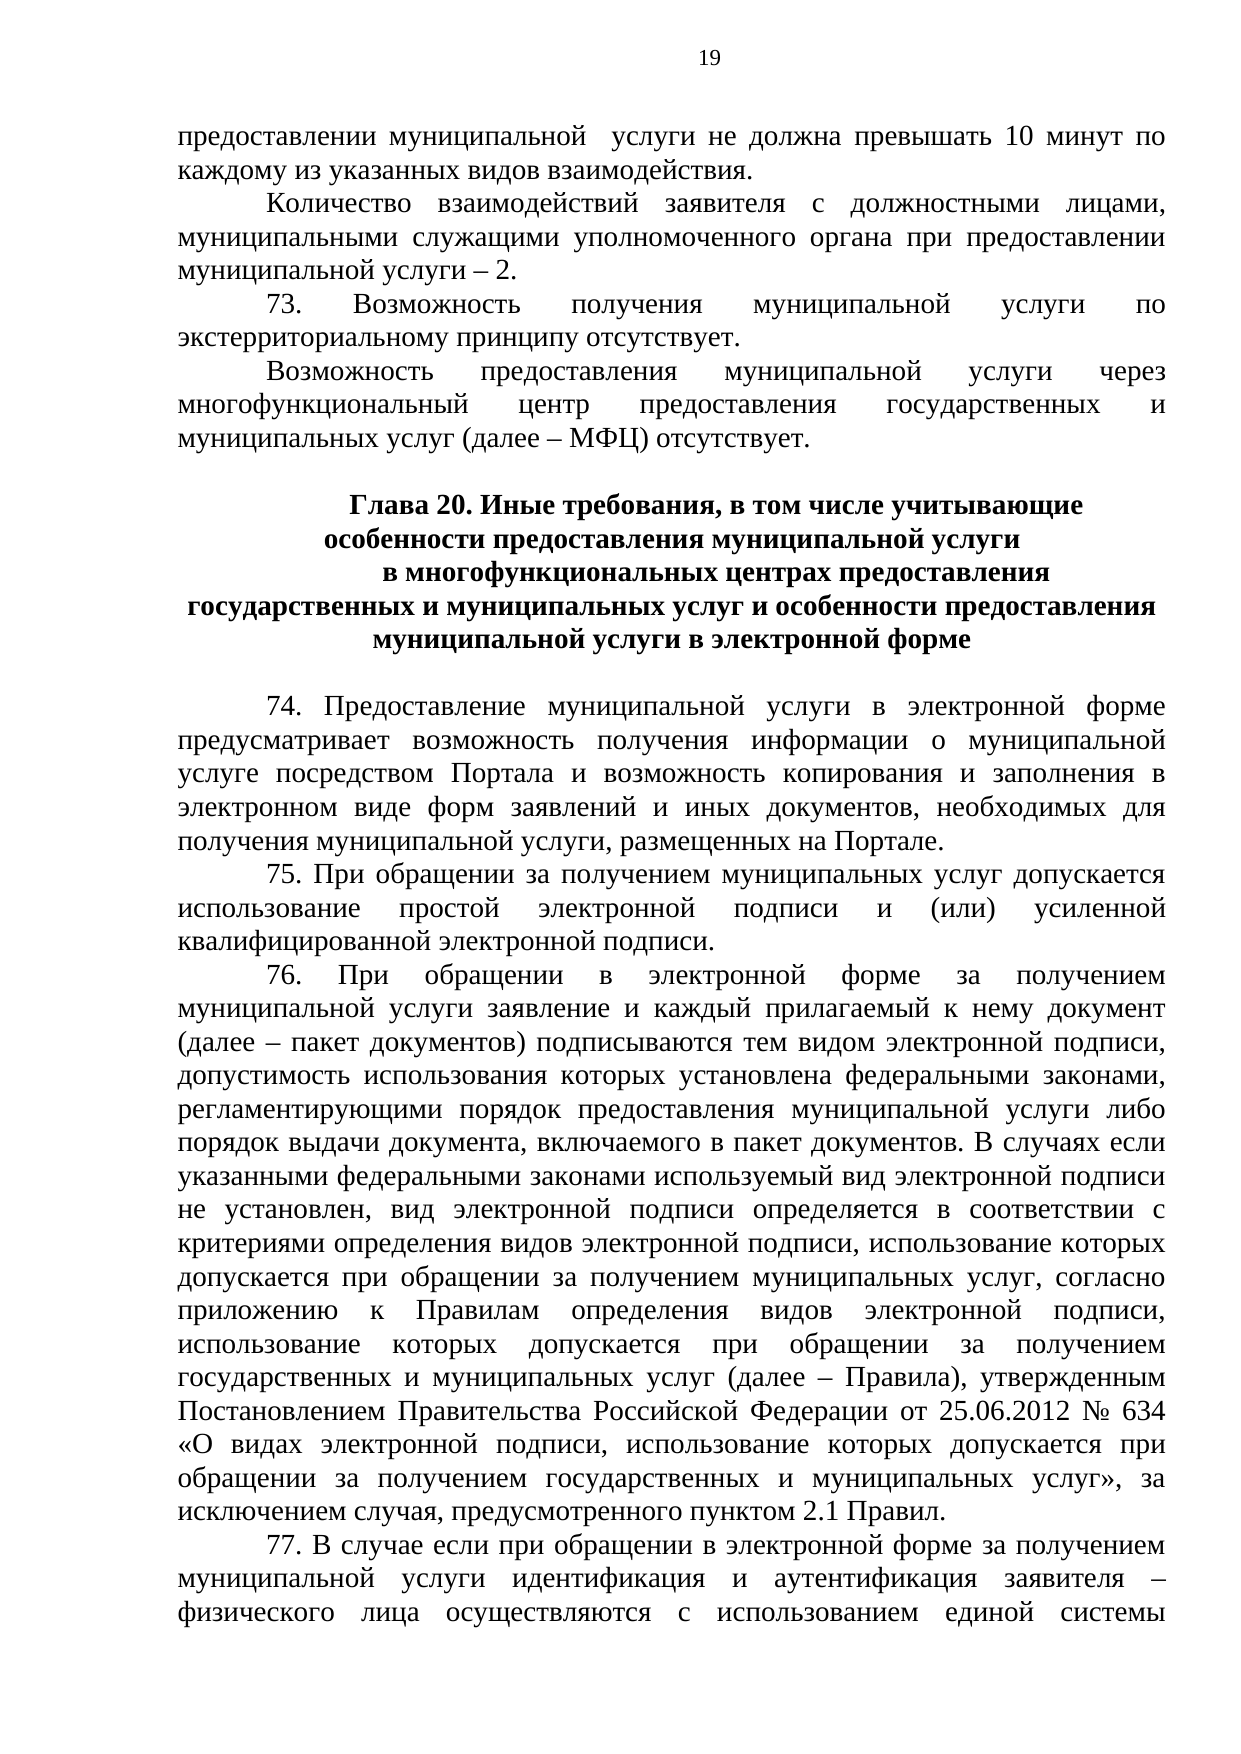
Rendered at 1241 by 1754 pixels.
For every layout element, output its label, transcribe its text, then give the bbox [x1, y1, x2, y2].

text Глава 20. Иные требования, в том числе учитывающие особенности предоставления муниципальной услуги [177, 487, 1167, 554]
text Возможность предоставления муниципальной услуги через многофункциональный центр предоставления государственных и муниципальных услуг (далее – МФЦ) отсутствует. [177, 353, 1167, 454]
text 74. Предоставление муниципальной услуги в электронной форме предусматривает возможность получения информации о муниципальной услуге посредством Портала и возможность копирования и заполнения в электронном виде форм заявлений и иных документов, необходимых для получения муниципальной услуги, размещенных на Портале. [177, 688, 1167, 856]
text 76. При обращении в электронной форме за получением муниципальной услуги заявление и каждый прилагаемый к нему документ (далее – пакет документов) подписываются тем видом электронной подписи, допустимость использования которых установлена федеральными законами, регламентирующими порядок предоставления муниципальной услуги либо порядок выдачи документа, включаемого в пакет документов. В случаях если указанными федеральными законами используемый вид электронной подписи не установлен, вид электронной подписи определяется в соответствии с критериями определения видов электронной подписи, использование которых допускается при обращении за получением муниципальных услуг, согласно приложению к Правилам определения видов электронной подписи, использование которых допускается при обращении за получением государственных и муниципальных услуг (далее – Правила), утвержденным Постановлением Правительства Российской Федерации от 25.06.2012 № 634 «О видах электронной подписи, использование которых допускается при обращении за получением государственных и муниципальных услуг», за исключением случая, предусмотренного пунктом 2.1 Правил. [177, 957, 1167, 1527]
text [177, 1527, 1167, 1628]
text в многофункциональных центрах предоставления государственных и муниципальных услуг и особенности предоставления муниципальной услуги в электронной форме [177, 554, 1167, 655]
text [177, 118, 1167, 185]
text 73. Возможность получения муниципальной услуги по экстерриториальному принципу отсутствует. [177, 286, 1167, 353]
text 75. При обращении за получением муниципальных услуг допускается использование простой электронной подписи и (или) усиленной квалифицированной электронной подписи. [177, 856, 1167, 957]
text Количество взаимодействий заявителя с должностными лицами, муниципальными служащими уполномоченного органа при предоставлении муниципальной услуги – 2. [177, 185, 1167, 286]
